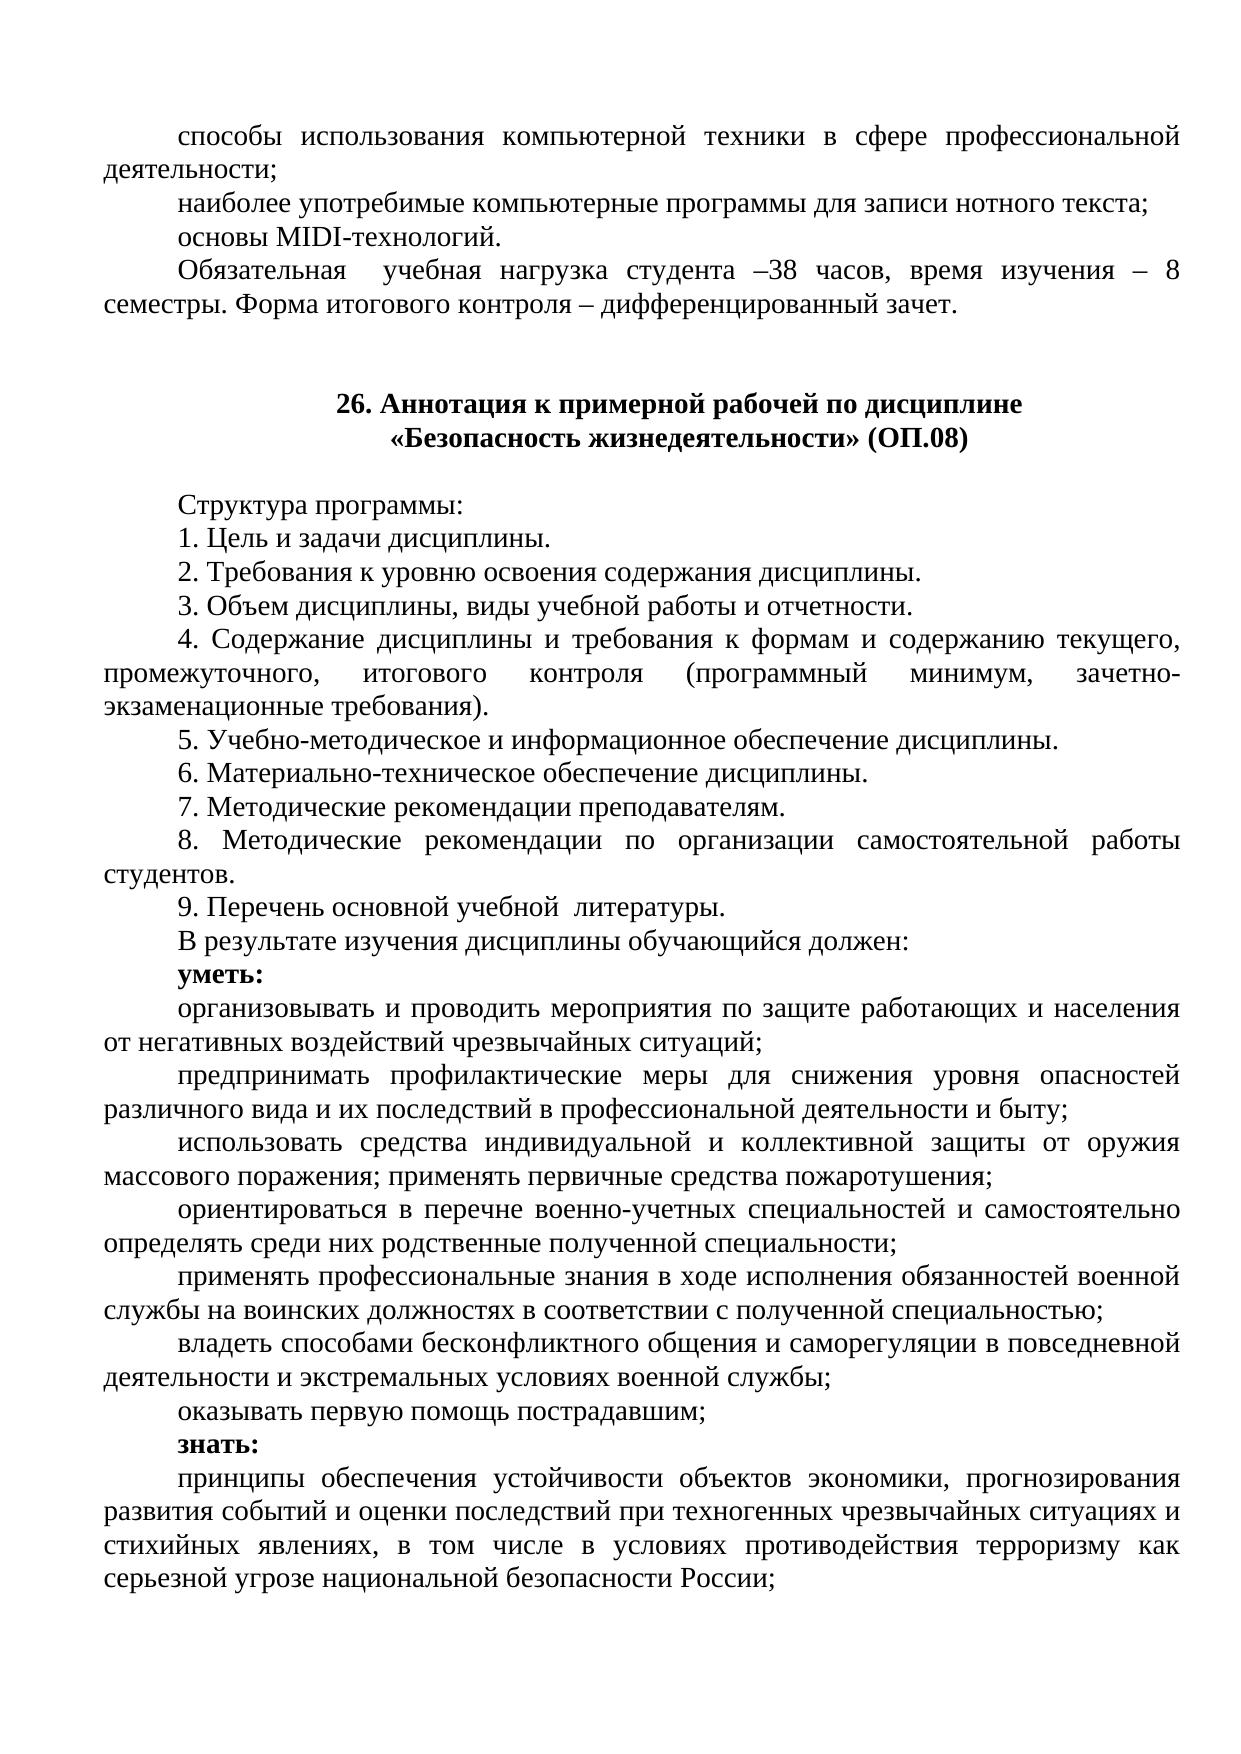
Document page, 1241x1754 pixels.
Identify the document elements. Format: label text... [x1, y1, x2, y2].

text принципы обеспечения устойчивости объектов экономики, прогнозирования развития событий и оценки последствий при техногенных чрезвычайных ситуациях и стихийных явлениях, в том числе в условиях противодействия терроризму как серьезной угрозе национальной безопасности России; [103, 1460, 1181, 1594]
text ориентироваться в перечне военно-учетных специальностей и самостоятельно определять среди них родственные полученной специальности; [103, 1191, 1181, 1258]
text способы использования компьютерной техники в сфере профессиональной деятельности; [103, 118, 1181, 185]
text В результате изучения дисциплины обучающийся должен: [103, 923, 1181, 957]
text 26. Аннотация к примерной рабочей по дисциплине [103, 386, 1181, 420]
text 7. Методические рекомендации преподавателям. [103, 789, 1181, 822]
text 8. Методические рекомендации по организации самостоятельной работы студентов. [103, 822, 1181, 889]
text организовывать и проводить мероприятия по защите работающих и населения от негативных воздействий чрезвычайных ситуаций; [103, 990, 1181, 1057]
text применять профессиональные знания в ходе исполнения обязанностей военной службы на воинских должностях в соответствии с полученной специальностью; [103, 1258, 1181, 1326]
text основы MIDI-технологий. [103, 219, 1181, 252]
text 5. Учебно-методическое и информационное обеспечение дисциплины. [103, 722, 1181, 755]
text наиболее употребимые компьютерные программы для записи нотного текста; [103, 185, 1181, 219]
text 4. Содержание дисциплины и требования к формам и содержанию текущего, промежуточного, итогового контроля (программный минимум, зачетно-экзаменационные требования). [103, 621, 1181, 722]
text 2. Требования к уровню освоения содержания дисциплины. [103, 554, 1181, 588]
text «Безопасность жизнедеятельности» (ОП.08) [103, 420, 1181, 453]
text использовать средства индивидуальной и коллективной защиты от оружия массового поражения; применять первичные средства пожаротушения; [103, 1124, 1181, 1191]
text оказывать первую помощь пострадавшим; [103, 1393, 1181, 1426]
text 3. Объем дисциплины, виды учебной работы и отчетности. [103, 588, 1181, 621]
text 6. Материально-техническое обеспечение дисциплины. [103, 755, 1181, 789]
text уметь: [103, 957, 1181, 990]
text Обязательная учебная нагрузка студента –38 часов, время изучения – 8 семестры. Форма итогового контроля – дифференцированный зачет. [103, 252, 1181, 319]
text знать: [103, 1426, 1181, 1460]
text предпринимать профилактические меры для снижения уровня опасностей различного вида и их последствий в профессиональной деятельности и быту; [103, 1057, 1181, 1124]
text 1. Цель и задачи дисциплины. [103, 521, 1181, 554]
text 9. Перечень основной учебной литературы. [103, 889, 1181, 923]
text Структура программы: [103, 487, 1181, 521]
text владеть способами бесконфликтного общения и саморегуляции в повседневной деятельности и экстремальных условиях военной службы; [103, 1326, 1181, 1393]
